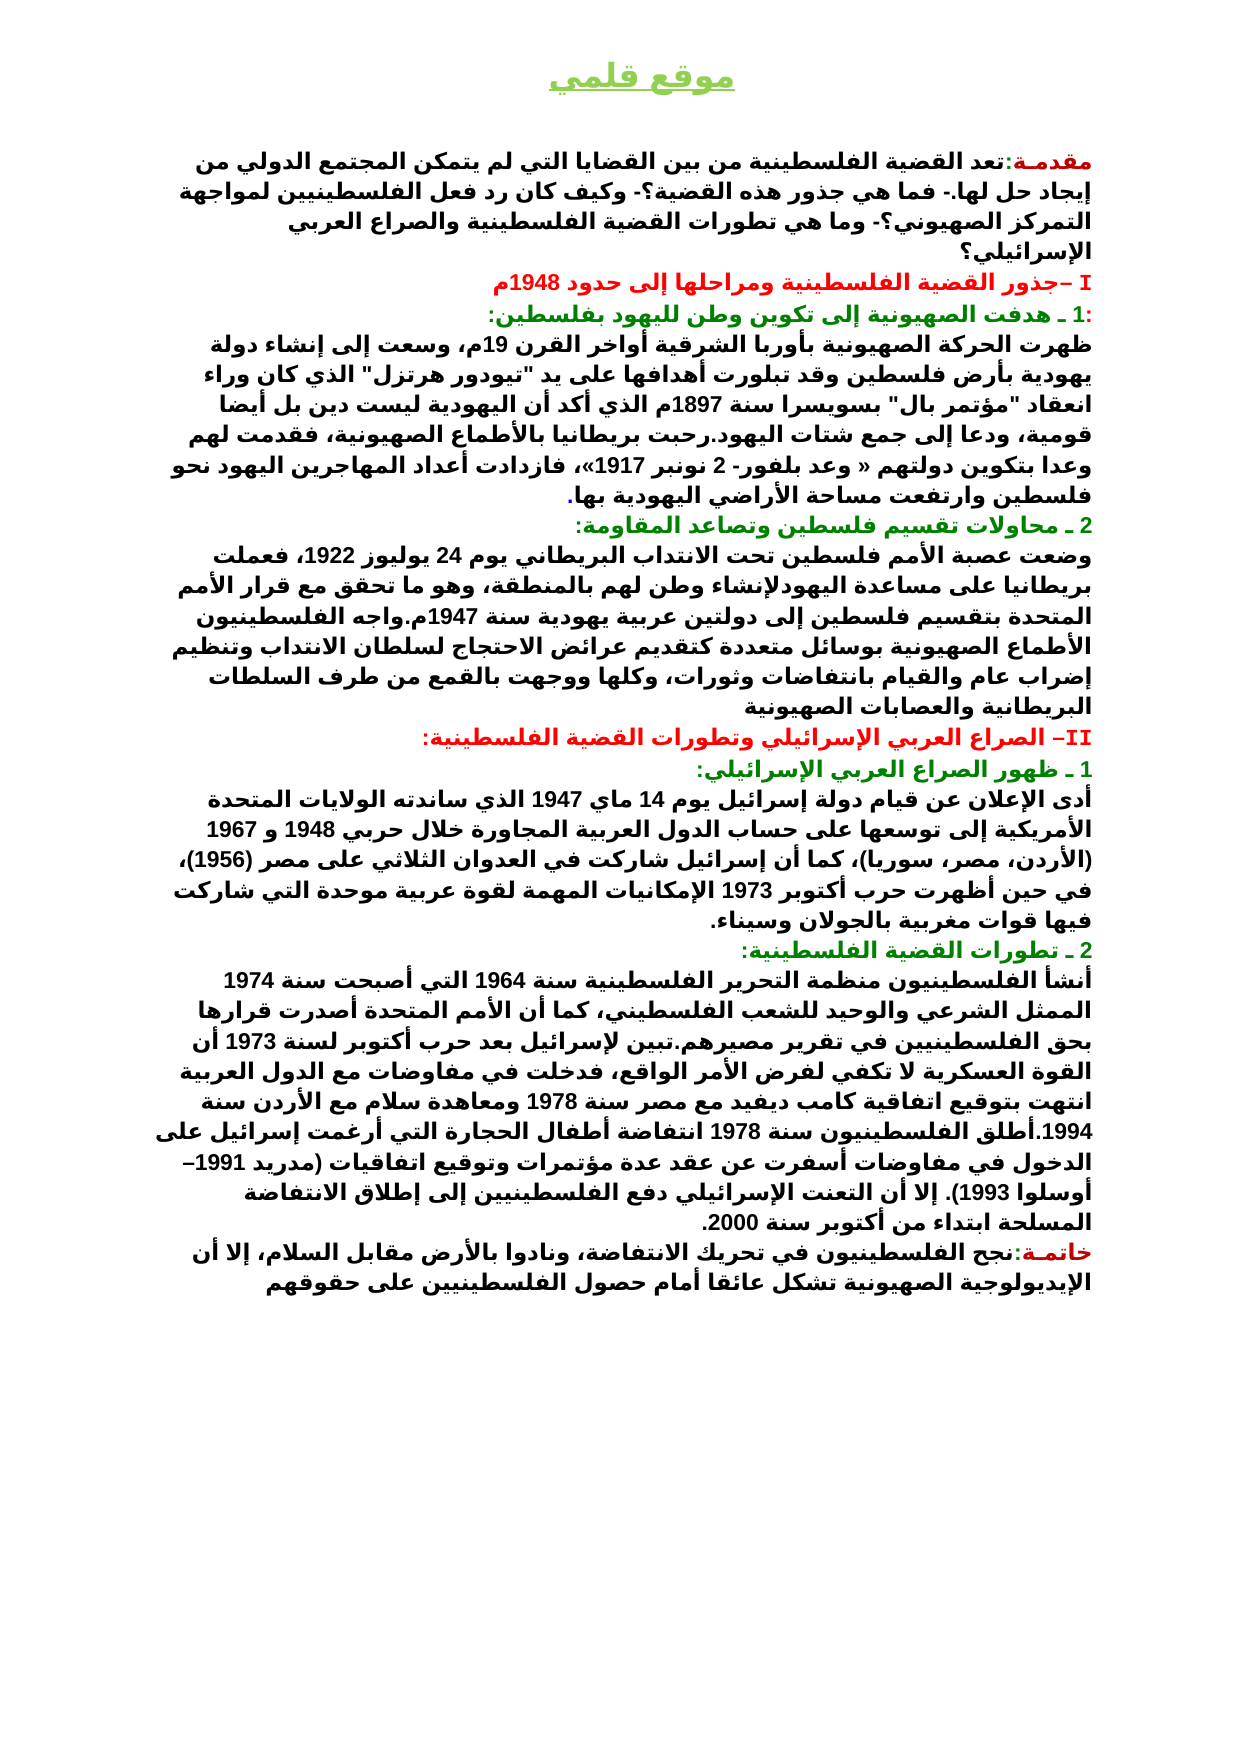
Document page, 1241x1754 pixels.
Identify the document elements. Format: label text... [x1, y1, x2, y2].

text مقدمـة:تعد القضية الفلسطينية من بين القضايا التي لم يتمكن المجتمع الدولي من إيجاد حل لها.- فما هي جذور هذه القضية؟- وكيف كان رد فعل الفلسطينيين لمواجهة التمركز الصهيوني؟- وما هي تطورات القضية الفلسطينية والصراع العربي الإسرائيلي؟ І –جذور القضية الفلسطينية ومراحلها إلى حدود 1948م :1 ـ هدفت الصهيونية إلى تكوين وطن لليهود بفلسطين: ظهرت الحركة الصهيونية بأوربا الشرقية أواخر القرن 19م، وسعت إلى إنشاء دولة يهودية بأرض فلسطين وقد تبلورت أهدافها على يد "تيودور هرتزل" الذي كان وراء انعقاد "مؤتمر بال" بسويسرا سنة 1897م الذي أكد أن اليهودية ليست دين بل أيضا قومية، ودعا إلى جمع شتات اليهود.رحبت بريطانيا بالأطماع الصهيونية، فقدمت لهم وعدا بتكوين دولتهم « وعد بلفور- 2 نونبر 1917»، فازدادت أعداد المهاجرين اليهود نحو فلسطين وارتفعت مساحة الأراضي اليهودية بها. 2 ـ محاولات تقسيم فلسطين وتصاعد المقاومة: وضعت عصبة الأمم فلسطين تحت الانتداب البريطاني يوم 24 يوليوز 1922، فعملت بريطانيا على مساعدة اليهودلإنشاء وطن لهم بالمنطقة، وهو ما تحقق مع قرار الأمم المتحدة بتقسيم فلسطين إلى دولتين عربية يهودية سنة 1947م.واجه الفلسطينيون الأطماع الصهيونية بوسائل متعددة كتقديم عرائض الاحتجاج لسلطان الانتداب وتنظيم إضراب عام والقيام بانتفاضات وثورات، وكلها ووجهت بالقمع من طرف السلطات البريطانية والعصابات الصهيونية ІІ– الصراع العربي الإسرائيلي وتطورات القضية الفلسطينية: 1 ـ ظهور الصراع العربي الإسرائيلي: أدى الإعلان عن قيام دولة إسرائيل يوم 14 ماي 1947 الذي ساندته الولايات المتحدة الأمريكية إلى توسعها على حساب الدول العربية المجاورة خلال حربي 1948 و 1967 (الأردن، مصر، سوريا)، كما أن إسرائيل شاركت في العدوان الثلاثي على مصر (1956)، في حين أظهرت حرب أكتوبر 1973 الإمكانيات المهمة لقوة عربية موحدة التي شاركت فيها قوات مغربية بالجولان وسيناء. 2 ـ تطورات القضية الفلسطينية: أنشأ الفلسطينيون منظمة التحرير الفلسطينية سنة 1964 التي أصبحت سنة 1974 الممثل الشرعي والوحيد للشعب الفلسطيني، كما أن الأمم المتحدة أصدرت قرارها بحق الفلسطينيين في تقرير مصيرهم.تبين لإسرائيل بعد حرب أكتوبر لسنة 1973 أن القوة العسكرية لا تكفي لفرض الأمر الواقع، فدخلت في مفاوضات مع الدول العربية انتهت بتوقيع اتفاقية كامب ديفيد مع مصر سنة 1978 ومعاهدة سلام مع الأردن سنة 1994.أطلق الفلسطينيون سنة 1978 انتفاضة أطفال الحجارة التي أرغمت إسرائيل على الدخول في مفاوضات أسفرت عن عقد عدة مؤتمرات وتوقيع اتفاقيات (مدريد 1991– أوسلوا 1993). إلا أن التعنت الإسرائيلي دفع الفلسطينيين إلى إطلاق الانتفاضة المسلحة ابتداء من أكتوبر سنة 2000. خاتمـة:نجح الفلسطينيون في تحريك الانتفاضة، ونادوا بالأرض مقابل السلام، إلا أن الإيديولوجية الصهيونية تشكل عائقا أمام حصول الفلسطينيين على حقوقهم [148, 148, 1093, 1296]
